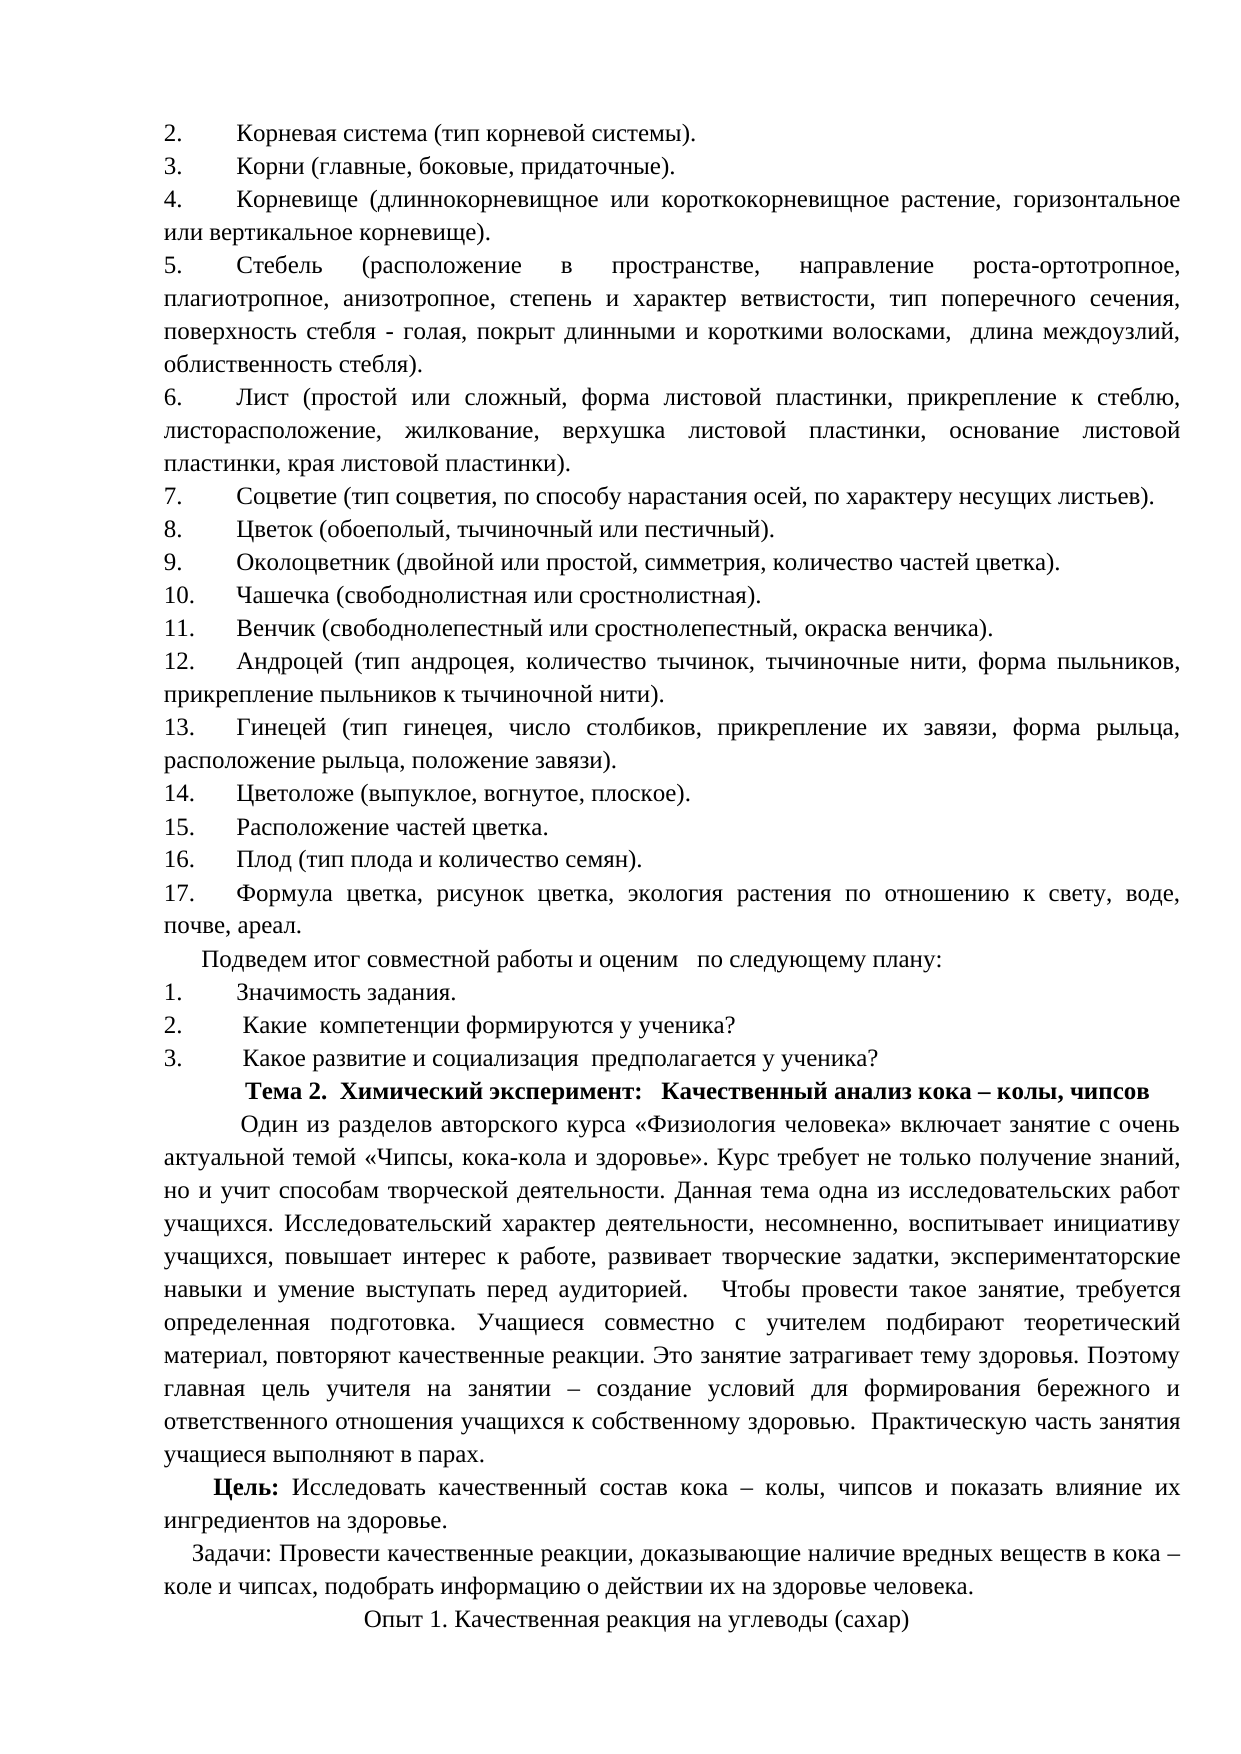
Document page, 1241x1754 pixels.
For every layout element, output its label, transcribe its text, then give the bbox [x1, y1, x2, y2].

list 3. Корни (главные, боковые, придаточные). [164, 151, 1181, 180]
list 2. Корневая система (тип корневой системы). [164, 118, 1181, 147]
list 2. Какие компетенции формируются у ученика? [164, 1010, 1181, 1038]
list 1. Значимость задания. [164, 977, 1181, 1005]
list 8. Цветок (обоеполый, тычиночный или пестичный). [164, 514, 1181, 543]
list 13. Гинецей (тип гинецея, число столбиков, прикрепление их завязи, форма рыльца, расположение рыльца, положение завязи). [164, 712, 1181, 774]
list 7. Соцветие (тип соцветия, по способу нарастания осей, по характеру несущих листьев). [164, 481, 1181, 510]
list Подведем итог совместной работы и оценим по следующему плану: [164, 944, 1181, 972]
list Опыт 1. Качественная реакция на углеводы (сахар) [164, 1604, 1181, 1633]
list 3. Какое развитие и социализация предполагается у ученика? [164, 1043, 1181, 1071]
list 15. Расположение частей цветка. [164, 812, 1181, 840]
list 14. Цветоложе (выпуклое, вогнутое, плоское). [164, 778, 1181, 807]
list 16. Плод (тип плода и количество семян). [164, 844, 1181, 873]
list Тема 2. Химический эксперимент: Качественный анализ кока – колы, чипсов [164, 1076, 1181, 1104]
list 11. Венчик (свободнолепестный или сростнолепестный, окраска венчика). [164, 613, 1181, 642]
list 12. Андроцей (тип андроцея, количество тычинок, тычиночные нити, форма пыльников, прикрепление пыльников к тычиночной нити). [164, 646, 1181, 708]
list 17. Формула цветка, рисунок цветка, экология растения по отношению к свету, воде, почве, ареал. [164, 878, 1181, 939]
list 4. Корневище (длиннокорневищное или короткокорневищное растение, горизонтальное или вертикальное корневище). [164, 184, 1181, 246]
list 5. Стебель (расположение в пространстве, направление роста-ортотропное, плагиотропное, анизотропное, степень и характер ветвистости, тип поперечного сечения, поверхность стебля - голая, покрыт длинными и короткими волосками, длина междоузлий, облиственность стебля). [164, 250, 1181, 378]
list Задачи: Провести качественные реакции, доказывающие наличие вредных веществ в кока – коле и чипсах, подобрать информацию о действии их на здоровье человека. [164, 1538, 1181, 1600]
list 9. Околоцветник (двойной или простой, симметрия, количество частей цветка). [164, 547, 1181, 576]
list 10. Чашечка (свободнолистная или сростнолистная). [164, 580, 1181, 609]
list Один из разделов авторского курса «Физиология человека» включает занятие с очень актуальной темой «Чипсы, кока-кола и здоровье». Курс требует не только получение знаний, но и учит способам творческой деятельности. Данная тема одна из исследовательских работ учащихся. Исследовательский характер деятельности, несомненно, воспитывает инициативу учащихся, повышает интерес к работе, развивает творческие задатки, экспериментаторские навыки и умение выступать перед аудиторией. Чтобы провести такое занятие, требуется определенная подготовка. Учащиеся совместно с учителем подбирают теоретический материал, повторяют качественные реакции. Это занятие затрагивает тему здоровья. Поэтому главная цель учителя на занятии – создание условий для формирования бережного и ответственного отношения учащихся к собственному здоровью. Практическую часть занятия учащиеся выполняют в парах. [164, 1109, 1181, 1468]
list 6. Лист (простой или сложный, форма листовой пластинки, прикрепление к стеблю, листорасположение, жилкование, верхушка листовой пластинки, основание листовой пластинки, края листовой пластинки). [164, 382, 1181, 477]
list Цель: Исследовать качественный состав кока – колы, чипсов и показать влияние их ингредиентов на здоровье. [164, 1472, 1181, 1534]
